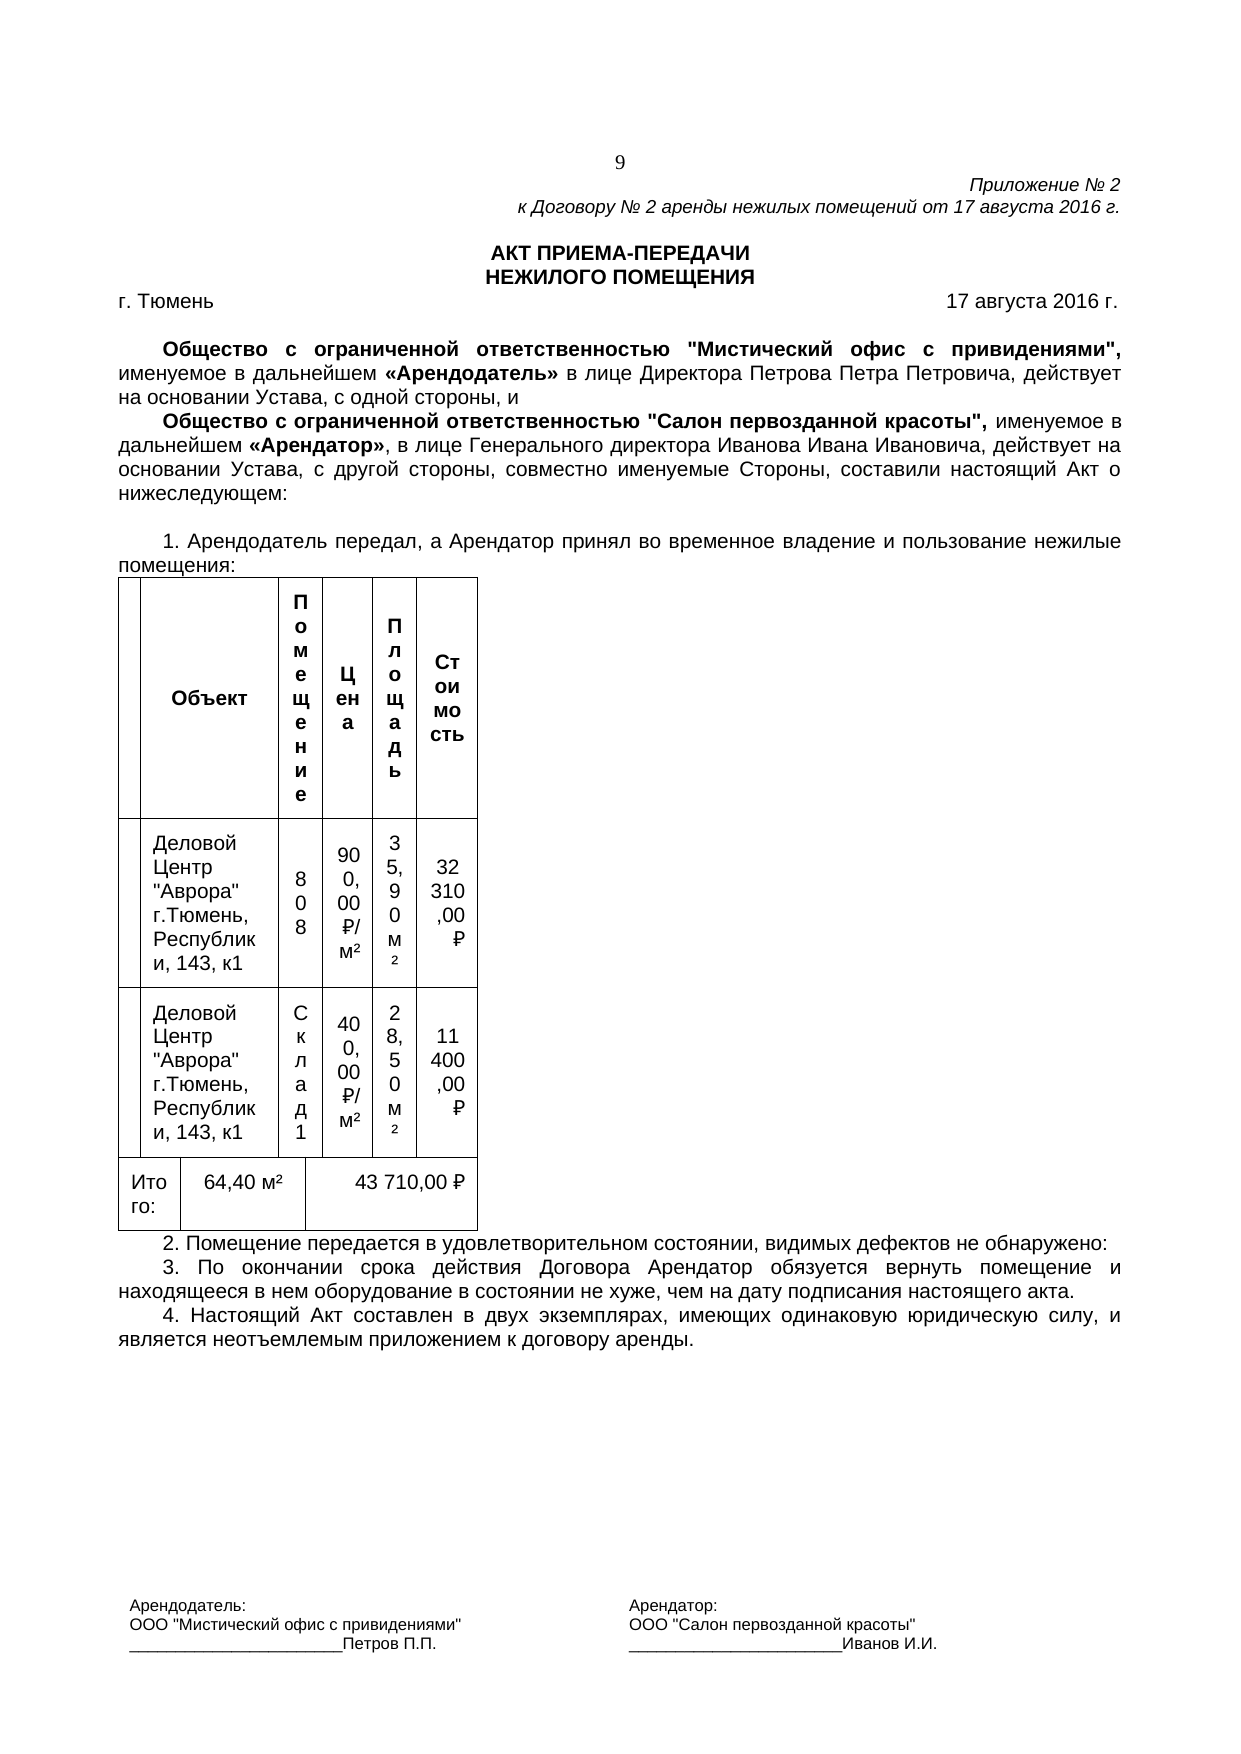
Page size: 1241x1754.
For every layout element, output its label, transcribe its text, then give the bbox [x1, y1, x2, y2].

table_cell 808 [279, 819, 322, 987]
table_cell 1 [119, 819, 140, 987]
text АКТ ПРИЕМА-ПЕРЕДАЧИ [118, 241, 1122, 265]
table_header 17 августа 2016 г. [788, 289, 1118, 313]
table_header Стоимость [417, 578, 477, 818]
table_cell Итого: [119, 1158, 180, 1230]
table_cell Склад 1 [279, 988, 322, 1157]
table_cell Деловой Центр "Аврора" г.Тюмень, Республики, 143, к1 [141, 988, 278, 1157]
text 1. Арендодатель передал, а Арендатор принял во временное владение и пользование нежилые помещения: [118, 529, 1122, 577]
text к Договору № 2 аренды нежилых помещений от 17 августа 2016 г. [118, 196, 1122, 217]
table_cell 900,00 ₽/м² [323, 819, 372, 987]
table_cell 35,90 м² [373, 819, 416, 987]
table_cell 2 [119, 988, 140, 1157]
table_cell 43 710,00 ₽ [306, 1158, 477, 1230]
text Общество с ограниченной ответственностью "Мистический офис с привидениями", именуемое в дальнейшем «Арендодатель» в лице Директора Петрова Петра Петровича, действует на основании Устава, с одной стороны, и [118, 337, 1122, 409]
table_header Цена [323, 578, 372, 818]
table_header г. Тюмень [118, 289, 788, 313]
table_cell 11 400,00 ₽ [417, 988, 477, 1157]
text 4. Настоящий Акт составлен в двух экземплярах, имеющих одинаковую юридическую силу, и является неотъемлемым приложением к договору аренды. [118, 1302, 1122, 1350]
table_header Площадь [373, 578, 416, 818]
table_cell 28,50 м² [373, 988, 416, 1157]
table_cell 32 310,00 ₽ [417, 819, 477, 987]
table_header № [119, 578, 140, 818]
text 3. По окончании срока действия Договора Арендатор обязуется вернуть помещение и находящееся в нем оборудование в состоянии не хуже, чем на дату подписания настоящего акта. [118, 1254, 1122, 1302]
table_header Помещение [279, 578, 322, 818]
table_cell Деловой Центр "Аврора" г.Тюмень, Республики, 143, к1 [141, 819, 278, 987]
text НЕЖИЛОГО ПОМЕЩЕНИЯ [118, 265, 1122, 289]
table_cell 64,40 м² [181, 1158, 305, 1230]
text Общество с ограниченной ответственностью "Салон первозданной красоты", именуемое в дальнейшем «Арендатор», в лице Генерального директора Иванова Ивана Ивановича, действует на основании Устава, с другой стороны, совместно именуемые Стороны, составили настоящий Акт о нижеследующем: [118, 409, 1122, 505]
table_header Объект [141, 578, 278, 818]
text 2. Помещение передается в удовлетворительном состоянии, видимых дефектов не обнаружено: [118, 1231, 1123, 1254]
table_cell 400,00 ₽/м² [323, 988, 372, 1157]
text Приложение № 2 [118, 174, 1122, 196]
